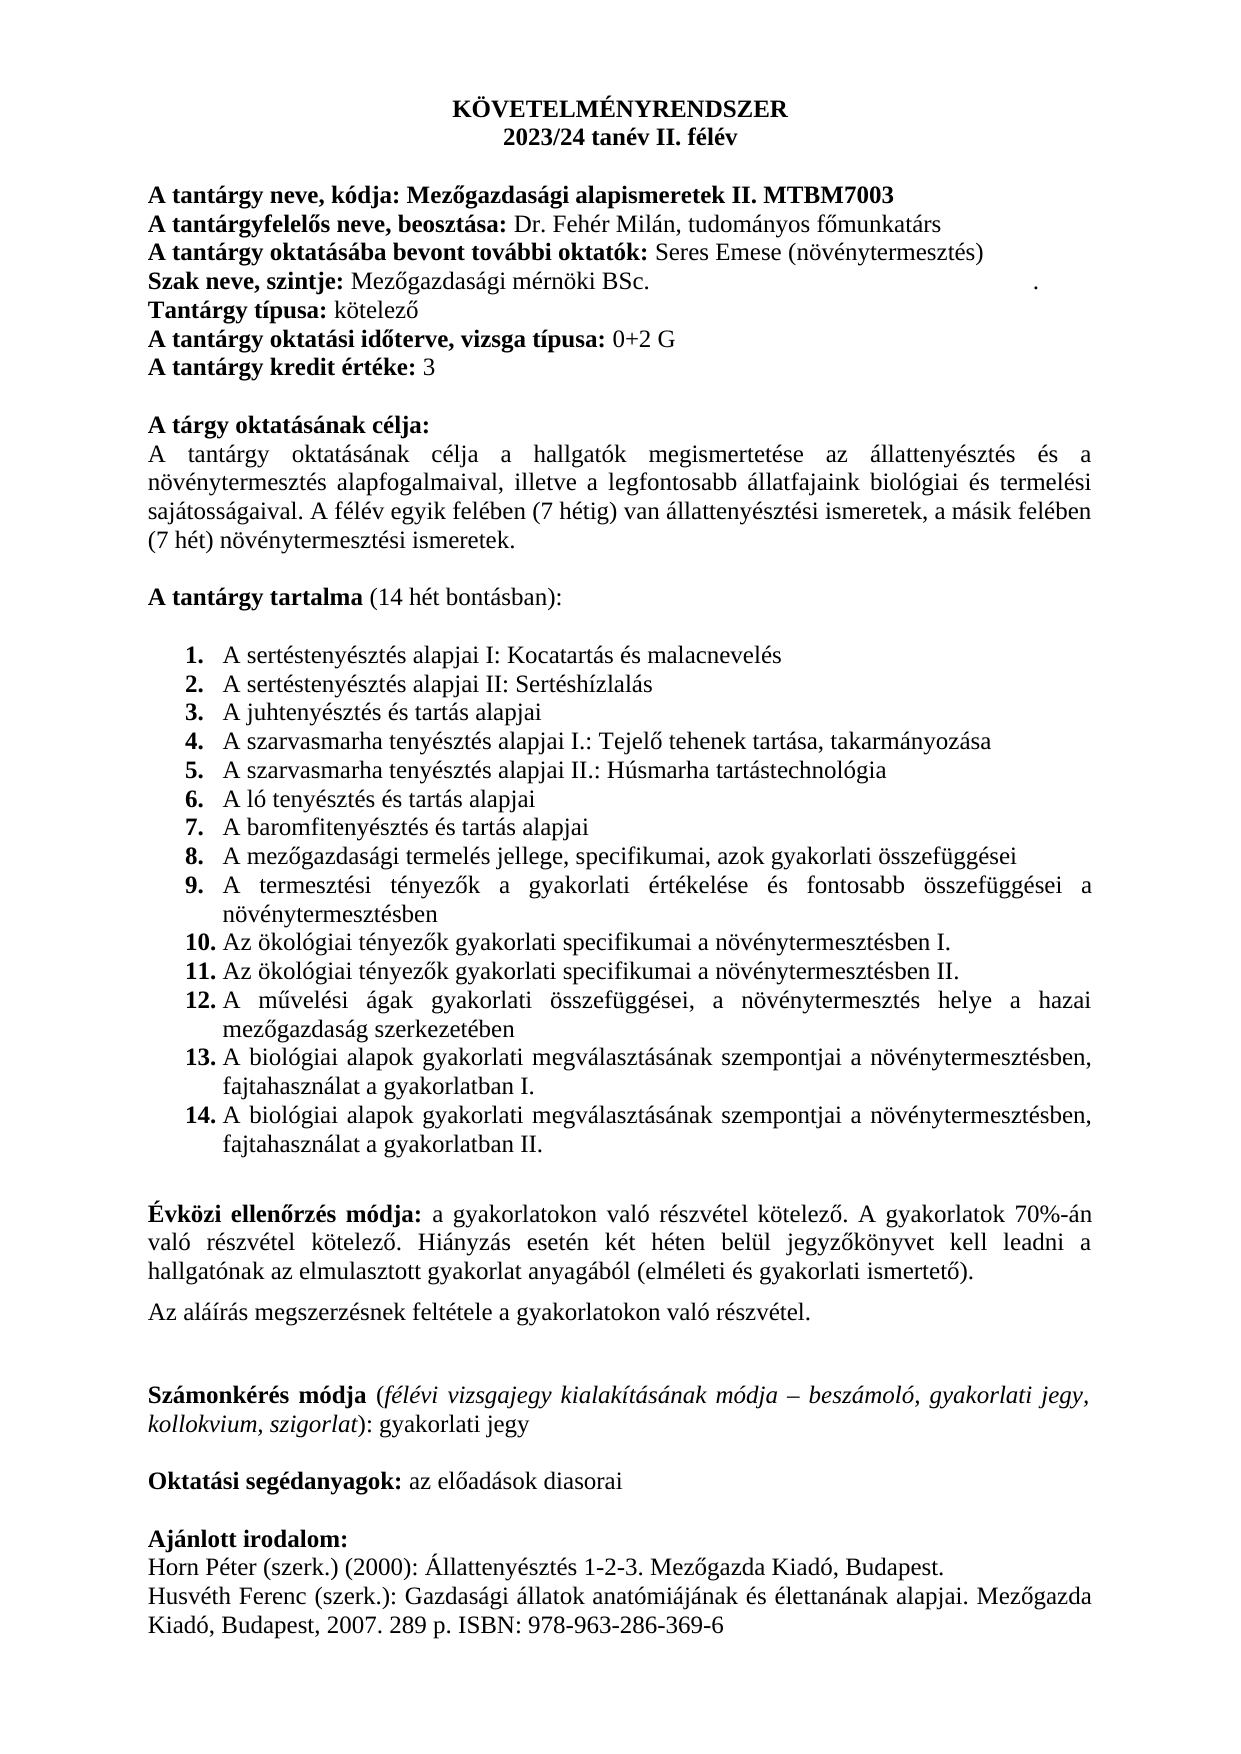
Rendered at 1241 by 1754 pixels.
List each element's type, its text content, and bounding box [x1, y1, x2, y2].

text Évközi ellenőrzés módja: a gyakorlatokon való részvétel kötelező. A gyakorlatok 70%-án való részvétel kötelező. Hiányzás esetén két héten belül jegyzőkönyvet kell leadni a hallgatónak az elmulasztott gyakorlat anyagából (elméleti és gyakorlati ismertető). [148, 1199, 1092, 1285]
text Horn Péter (szerk.) (2000): Állattenyésztés 1-2-3. Mezőgazda Kiadó, Budapest. [148, 1552, 1092, 1581]
list A termesztési tényezők a gyakorlati értékelése és fontosabb összefüggései a növénytermesztésben [185, 870, 1092, 927]
text A tantárgy oktatásába bevont további oktatók: Seres Emese (növénytermesztés) [148, 237, 1092, 266]
list A biológiai alapok gyakorlati megválasztásának szempontjai a növénytermesztésben, fajtahasználat a gyakorlatban I. [185, 1042, 1092, 1100]
text Ajánlott irodalom: [148, 1524, 1092, 1552]
text A tantárgy tartalma (14 hét bontásban): [148, 582, 1092, 611]
list A baromfitenyésztés és tartás alapjai [185, 812, 1092, 841]
list A szarvasmarha tenyésztés alapjai II.: Húsmarha tartástechnológia [185, 755, 1092, 784]
list A biológiai alapok gyakorlati megválasztásának szempontjai a növénytermesztésben, fajtahasználat a gyakorlatban II. [185, 1100, 1092, 1157]
text Szak neve, szintje: Mezőgazdasági mérnöki BSc. . [148, 266, 1092, 295]
list A sertéstenyésztés alapjai I: Kocatartás és malacnevelés [185, 640, 1092, 669]
text A tantárgy oktatásának célja a hallgatók megismertetése az állattenyésztés és a növénytermesztés alapfogalmaival, illetve a legfontosabb állatfajaink biológiai és termelési sajátosságaival. A félév egyik felében (7 hétig) van állattenyésztési ismeretek, a másik felében (7 hét) növénytermesztési ismeretek. [148, 439, 1092, 554]
text Tantárgy típusa: kötelező [148, 295, 1092, 324]
text Számonkérés módja (félévi vizsgajegy kialakításának módja – beszámoló, gyakorlati jegy, kollokvium, szigorlat): gyakorlati jegy [148, 1380, 1092, 1437]
text Husvéth Ferenc (szerk.): Gazdasági állatok anatómiájának és élettanának alapjai. Mezőgazda Kiadó, Budapest, 2007. 289 p. ISBN: 978-963-286-369-6 [148, 1581, 1092, 1639]
text A tantárgyfelelős neve, beosztása: Dr. Fehér Milán, tudományos főmunkatárs [148, 209, 1092, 237]
text A tantárgy kredit értéke: 3 [148, 352, 1092, 381]
list A juhtenyésztés és tartás alapjai [185, 697, 1092, 726]
list A ló tenyésztés és tartás alapjai [185, 784, 1092, 812]
text 2023/24 tanév II. félév [148, 122, 1092, 151]
list A szarvasmarha tenyésztés alapjai I.: Tejelő tehenek tartása, takarmányozása [185, 726, 1092, 755]
text KÖVETELMÉNYRENDSZER [148, 94, 1092, 122]
text A tantárgy neve, kódja: Mezőgazdasági alapismeretek II. MTBM7003 [148, 180, 1092, 209]
list Az ökológiai tényezők gyakorlati specifikumai a növénytermesztésben II. [185, 956, 1092, 985]
list Az ökológiai tényezők gyakorlati specifikumai a növénytermesztésben I. [185, 927, 1092, 956]
list A mezőgazdasági termelés jellege, specifikumai, azok gyakorlati összefüggései [185, 841, 1092, 870]
text A tárgy oktatásának célja: [148, 410, 1092, 439]
list A művelési ágak gyakorlati összefüggései, a növénytermesztés helye a hazai mezőgazdaság szerkezetében [185, 985, 1092, 1042]
text A tantárgy oktatási időterve, vizsga típusa: 0+2 G [148, 324, 1092, 352]
text Az aláírás megszerzésnek feltétele a gyakorlatokon való részvétel. [148, 1297, 1092, 1326]
text Oktatási segédanyagok: az előadások diasorai [148, 1466, 1092, 1495]
list A sertéstenyésztés alapjai II: Sertéshízlalás [185, 669, 1092, 697]
